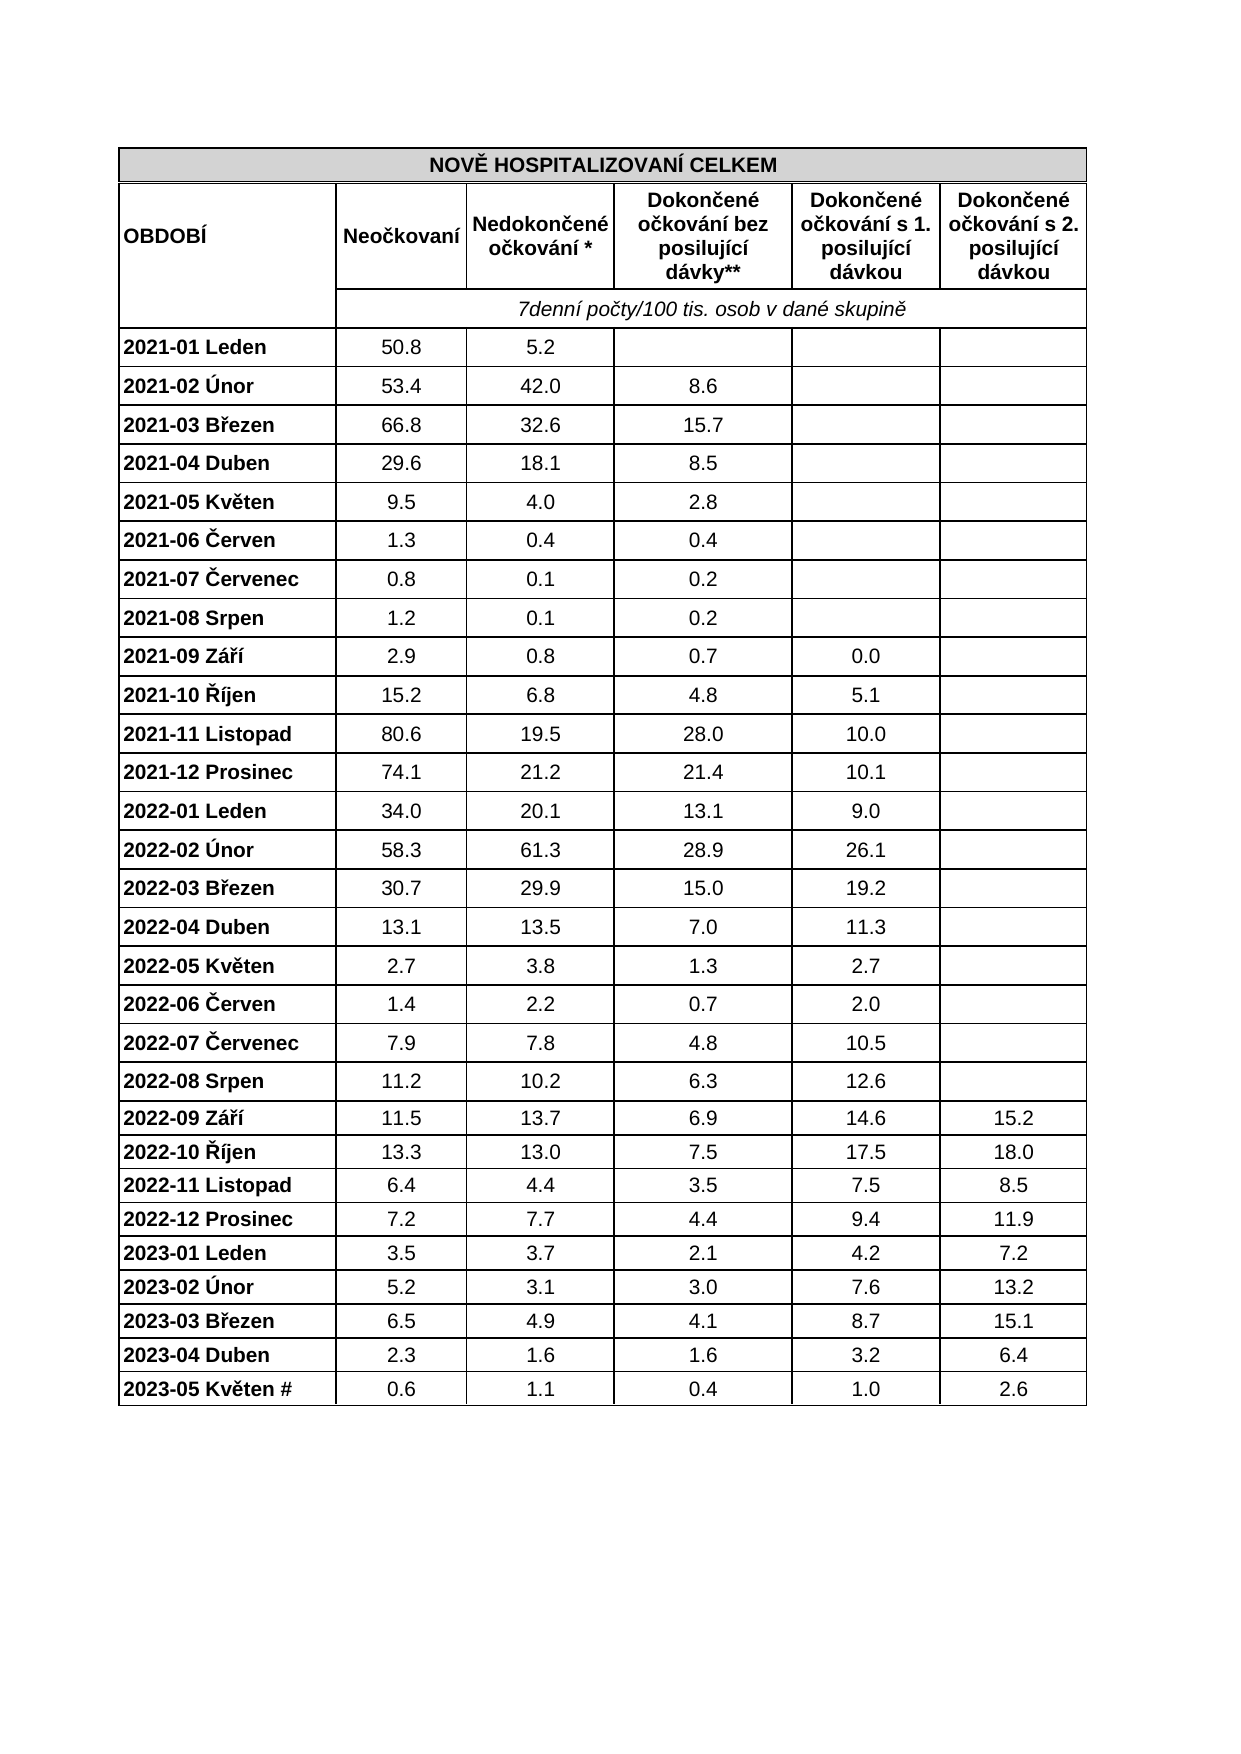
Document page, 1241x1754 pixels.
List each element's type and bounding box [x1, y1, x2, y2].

table_cell [467, 184, 613, 288]
table_cell [337, 1339, 466, 1371]
table_cell [337, 638, 466, 675]
table_cell [467, 483, 613, 520]
table_cell [615, 1169, 791, 1202]
table_cell [467, 1136, 613, 1168]
table_cell [467, 638, 613, 675]
table_cell [120, 754, 335, 791]
table_cell [615, 908, 791, 945]
table_cell [615, 483, 791, 520]
table_cell [467, 870, 613, 907]
table_cell [793, 1305, 939, 1337]
table_cell [615, 754, 791, 791]
table_cell [615, 406, 791, 443]
table_cell [941, 599, 1086, 636]
table_cell [120, 1063, 335, 1100]
table_cell [120, 184, 335, 327]
table_cell [793, 1203, 939, 1235]
table_cell [941, 677, 1086, 713]
table_cell [467, 1305, 613, 1337]
table_cell [467, 1203, 613, 1235]
table_cell [941, 1203, 1086, 1235]
table_cell [615, 986, 791, 1023]
table_cell [941, 1136, 1086, 1168]
table_cell [941, 1305, 1086, 1337]
table_cell [615, 638, 791, 675]
table_cell [1087, 183, 1098, 1406]
table_cell [941, 754, 1086, 791]
table_cell [941, 870, 1086, 907]
table_cell [120, 329, 335, 366]
table_cell [941, 406, 1086, 443]
table_cell [467, 367, 613, 404]
table_cell [120, 1372, 1086, 1405]
table_cell [467, 445, 613, 482]
table_cell [793, 367, 939, 404]
table_cell [467, 561, 613, 598]
table_cell [941, 329, 1086, 366]
table_cell [793, 986, 939, 1023]
table_cell [941, 1169, 1086, 1202]
table_cell [467, 947, 613, 984]
table_cell [120, 947, 335, 984]
table_cell [467, 792, 613, 829]
table_cell [467, 1271, 613, 1303]
table_cell [337, 831, 466, 868]
table_cell [793, 599, 939, 636]
table_cell [467, 599, 613, 636]
table_cell [120, 1271, 335, 1303]
table_cell [337, 1203, 466, 1235]
table_cell [120, 445, 335, 482]
table_cell [337, 445, 466, 482]
table_cell [120, 1237, 335, 1269]
table_cell [337, 1063, 466, 1100]
table_cell [337, 1271, 466, 1303]
table_cell [467, 831, 613, 868]
table_cell [615, 445, 791, 482]
table_cell [793, 445, 939, 482]
table_cell [793, 638, 939, 675]
table_cell [793, 677, 939, 713]
table_cell [337, 1102, 466, 1134]
table_cell [615, 1305, 791, 1337]
table_cell [941, 445, 1086, 482]
table_cell [337, 184, 466, 288]
table_cell [337, 483, 466, 520]
table_cell [793, 870, 939, 907]
table_cell [615, 947, 791, 984]
table_cell [615, 561, 791, 598]
table_cell [467, 406, 613, 443]
table_cell [120, 715, 335, 752]
table_cell [615, 1024, 791, 1061]
table_cell [467, 754, 613, 791]
table_cell [941, 715, 1086, 752]
table_cell [941, 1339, 1086, 1371]
table_cell [793, 754, 939, 791]
table_cell [337, 599, 466, 636]
table_cell [337, 406, 466, 443]
table_cell [615, 1237, 791, 1269]
table_cell [793, 792, 939, 829]
table_cell [941, 947, 1086, 984]
table_cell [941, 483, 1086, 520]
table_cell [467, 677, 613, 713]
table_cell [793, 715, 939, 752]
table_cell [120, 1136, 335, 1168]
table_cell [337, 792, 466, 829]
table_cell [941, 831, 1086, 868]
table_cell [337, 1305, 466, 1337]
table_cell [120, 1203, 335, 1235]
table_cell [941, 908, 1086, 945]
table_cell [337, 1024, 466, 1061]
table_cell [615, 870, 791, 907]
table_cell [337, 715, 466, 752]
table_cell [941, 1271, 1086, 1303]
table_cell [793, 1136, 939, 1168]
table_cell [615, 1203, 791, 1235]
table_cell [467, 1339, 613, 1371]
table_cell [615, 599, 791, 636]
table_cell [337, 367, 466, 404]
table_cell [467, 986, 613, 1023]
table_cell [120, 367, 335, 404]
table_cell [941, 1024, 1086, 1061]
table_cell [337, 329, 466, 366]
table_cell [615, 792, 791, 829]
table_cell [120, 1169, 335, 1202]
table_cell [120, 870, 335, 907]
table_cell [467, 1169, 613, 1202]
table_cell [615, 1063, 791, 1100]
table_cell [615, 677, 791, 713]
table_cell [941, 986, 1086, 1023]
table_cell [615, 184, 791, 288]
table_cell [615, 1271, 791, 1303]
table_cell [793, 1237, 939, 1269]
table_cell [941, 367, 1086, 404]
table_cell [120, 677, 335, 713]
table_cell [615, 1102, 791, 1134]
table_cell [120, 792, 335, 829]
table_cell [120, 483, 335, 520]
table_cell [120, 986, 335, 1023]
table_cell [615, 715, 791, 752]
table_cell [793, 1271, 939, 1303]
table_cell [120, 1024, 335, 1061]
table_cell [793, 831, 939, 868]
table_cell [120, 406, 335, 443]
table_cell [793, 561, 939, 598]
table_cell [120, 638, 335, 675]
table_cell [337, 290, 1086, 327]
table_cell [467, 1237, 613, 1269]
table_cell [793, 329, 939, 366]
table_cell [120, 831, 335, 868]
table_cell [793, 1063, 939, 1100]
table_cell [337, 677, 466, 713]
table_cell [337, 522, 466, 559]
table_cell [467, 715, 613, 752]
table_cell [120, 1339, 335, 1371]
table_cell [467, 522, 613, 559]
table_cell [120, 599, 335, 636]
table_cell [941, 184, 1086, 288]
table_cell [793, 1102, 939, 1134]
table_cell [793, 184, 939, 288]
table_header [1087, 147, 1098, 182]
table_cell [337, 1136, 466, 1168]
table_cell [793, 483, 939, 520]
table_cell [941, 792, 1086, 829]
table_cell [941, 522, 1086, 559]
table_cell [615, 522, 791, 559]
table_cell [337, 1169, 466, 1202]
table_cell [120, 561, 335, 598]
table_cell [615, 1136, 791, 1168]
table_cell [615, 329, 791, 366]
table_cell [793, 1024, 939, 1061]
table_cell [793, 1169, 939, 1202]
table_cell [615, 831, 791, 868]
table_cell [941, 1237, 1086, 1269]
table_cell [120, 1305, 335, 1337]
table_cell [941, 561, 1086, 598]
table_cell [793, 908, 939, 945]
table_cell [120, 1102, 335, 1134]
table_cell [337, 1237, 466, 1269]
table_cell [337, 908, 466, 945]
table_cell [941, 1063, 1086, 1100]
table_cell [337, 754, 466, 791]
table_cell [467, 1063, 613, 1100]
table_cell [615, 1339, 791, 1371]
table_cell [793, 522, 939, 559]
table_cell [337, 870, 466, 907]
table_cell [467, 908, 613, 945]
table_cell [467, 1024, 613, 1061]
table_cell [615, 367, 791, 404]
table_cell [120, 908, 335, 945]
table_cell [467, 1102, 613, 1134]
table_cell [941, 638, 1086, 675]
table_cell [337, 947, 466, 984]
table_cell [793, 947, 939, 984]
table_cell [793, 406, 939, 443]
table_cell [120, 522, 335, 559]
table_cell [337, 986, 466, 1023]
table_cell [793, 1339, 939, 1371]
table_cell [337, 561, 466, 598]
table_cell [467, 329, 613, 366]
table_cell [941, 1102, 1086, 1134]
